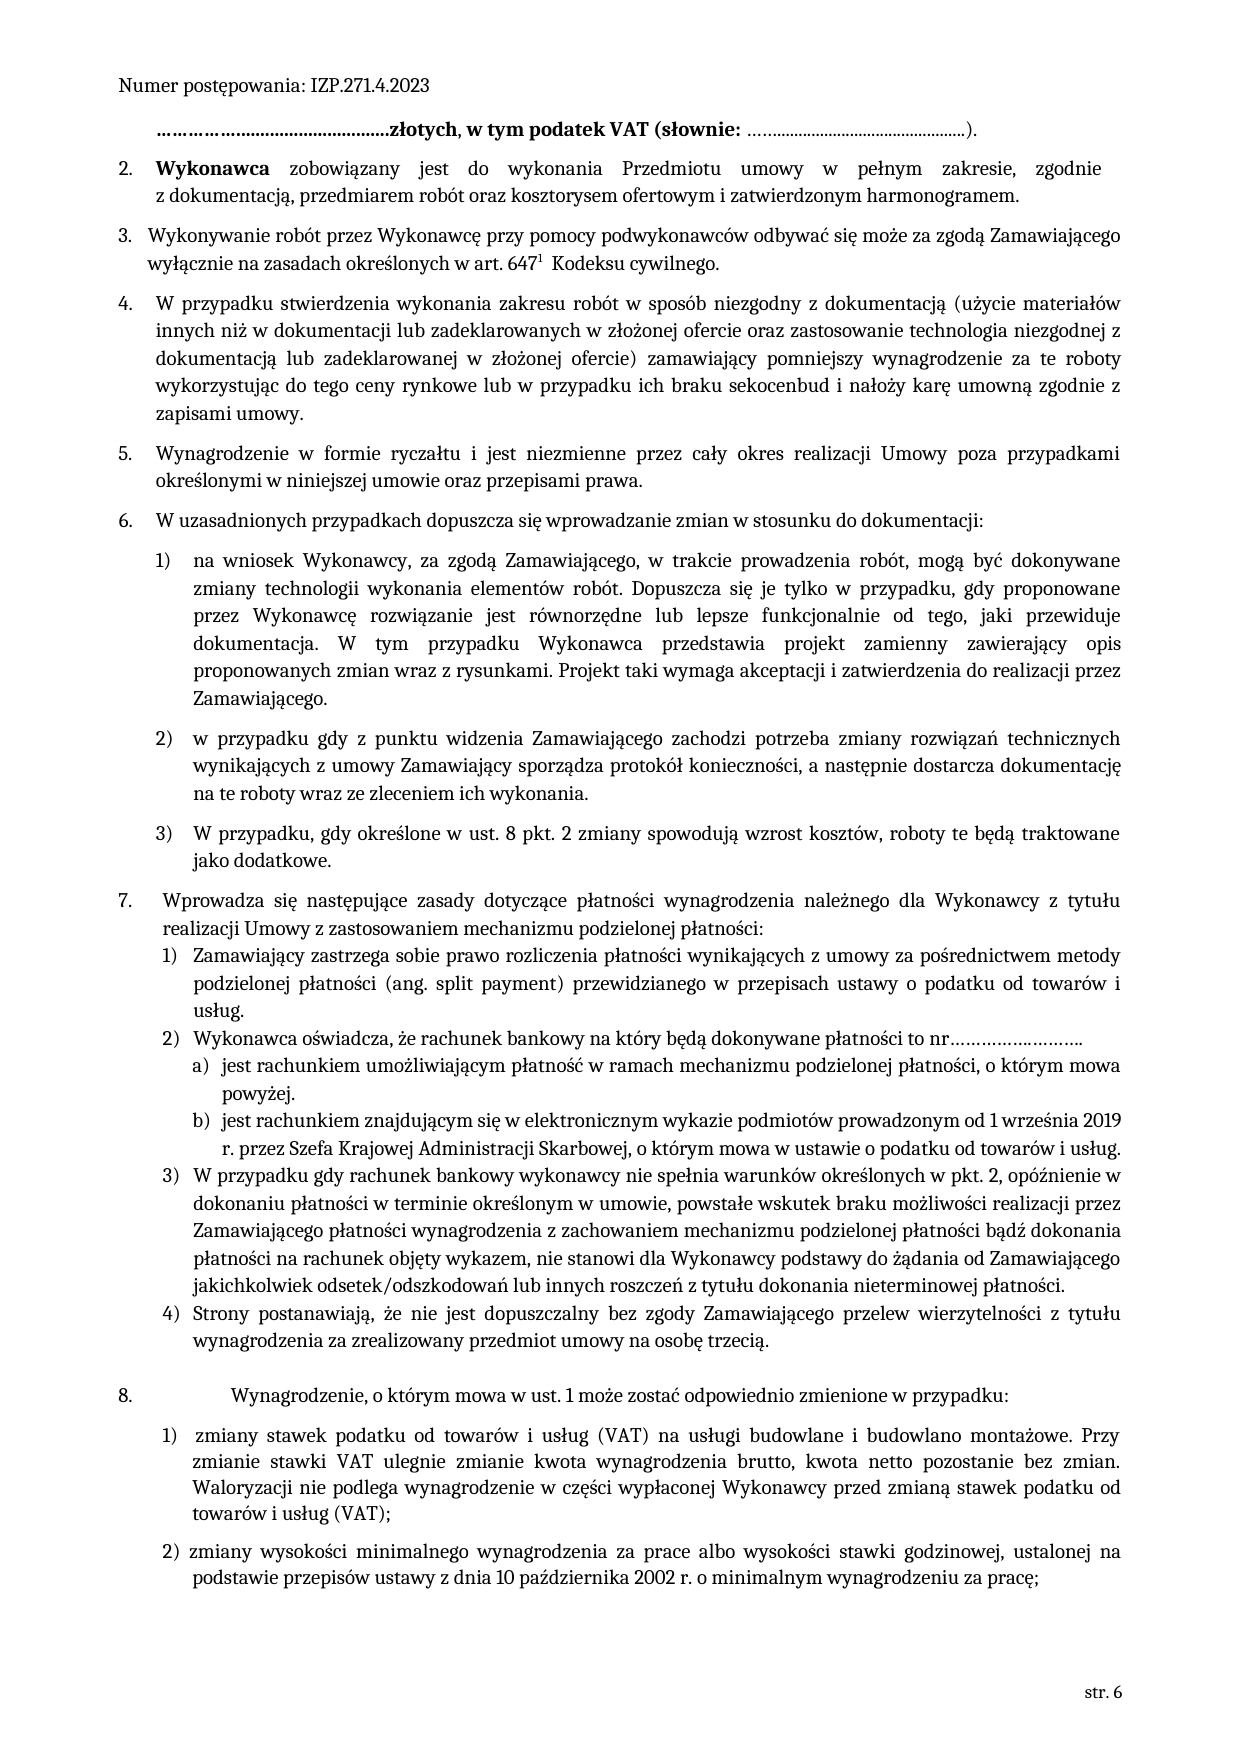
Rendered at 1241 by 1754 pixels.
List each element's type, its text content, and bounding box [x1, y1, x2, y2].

list W uzasadnionych przypadkach dopuszcza się wprowadzanie zmian w stosunku do dokumentacji: [118, 509, 1122, 533]
list W przypadku, gdy określone w ust. 8 pkt. 2 zmiany spowodują wzrost kosztów, roboty te będą traktowane jako dodatkowe. [156, 822, 1122, 873]
text ……………................................złotych, w tym podatek VAT (słownie: ……............................................). [156, 118, 1122, 142]
text 2) zmiany wysokości minimalnego wynagrodzenia za prace albo wysokości stawki godzinowej, ustalonej na podstawie przepisów ustawy z dnia 10 października 2002 r. o minimalnym wynagrodzeniu za pracę; [162, 1540, 1122, 1590]
list Zamawiający zastrzega sobie prawo rozliczenia płatności wynikających z umowy za pośrednictwem metody podzielonej płatności (ang. split payment) przewidzianego w przepisach ustawy o podatku od towarów i usług. [162, 944, 1122, 1023]
list jest rachunkiem umożliwiającym płatność w ramach mechanizmu podzielonej płatności, o którym mowa powyżej. [192, 1054, 1122, 1106]
text 1) zmiany stawek podatku od towarów i usług (VAT) na usługi budowlane i budowlano montażowe. Przy zmianie stawki VAT ulegnie zmianie kwota wynagrodzenia brutto, kwota netto pozostanie bez zmian. Waloryzacji nie podlega wynagrodzenie w części wypłaconej Wykonawcy przed zmianą stawek podatku od towarów i usług (VAT); [162, 1424, 1122, 1526]
list Wprowadza się następujące zasady dotyczące płatności wynagrodzenia należnego dla Wykonawcy z tytułu realizacji Umowy z zastosowaniem mechanizmu podzielonej płatności: [118, 889, 1122, 941]
list Wykonywanie robót przez Wykonawcę przy pomocy podwykonawców odbywać się może za zgodą Zamawiającego wyłącznie na zasadach określonych w art. 6471 Kodeksu cywilnego. [118, 224, 1122, 276]
list na wniosek Wykonawcy, za zgodą Zamawiającego, w trakcie prowadzenia robót, mogą być dokonywane zmiany technologii wykonania elementów robót. Dopuszcza się je tylko w przypadku, gdy proponowane przez Wykonawcę rozwiązanie jest równorzędne lub lepsze funkcjonalnie od tego, jaki przewiduje dokumentacja. W tym przypadku Wykonawca przedstawia projekt zamienny zawierający opis proponowanych zmian wraz z rysunkami. Projekt taki wymaga akceptacji i zatwierdzenia do realizacji przez Zamawiającego. [156, 549, 1122, 711]
list w przypadku gdy z punktu widzenia Zamawiającego zachodzi potrzeba zmiany rozwiązań technicznych wynikających z umowy Zamawiający sporządza protokół konieczności, a następnie dostarcza dokumentację na te roboty wraz ze zleceniem ich wykonania. [156, 727, 1122, 806]
list W przypadku stwierdzenia wykonania zakresu robót w sposób niezgodny z dokumentacją (użycie materiałów innych niż w dokumentacji lub zadeklarowanych w złożonej ofercie oraz zastosowanie technologia niezgodnej z dokumentacją lub zadeklarowanej w złożonej ofercie) zamawiający pomniejszy wynagrodzenie za te roboty wykorzystując do tego ceny rynkowe lub w przypadku ich braku sekocenbud i nałoży karę umowną zgodnie z zapisami umowy. [118, 292, 1122, 426]
list Wynagrodzenie w formie ryczałtu i jest niezmienne przez cały okres realizacji Umowy poza przypadkami określonymi w niniejszej umowie oraz przepisami prawa. [118, 442, 1122, 493]
list Wynagrodzenie, o którym mowa w ust. 1 może zostać odpowiednio zmienione w przypadku: [118, 1384, 1122, 1408]
list Wykonawca oświadcza, że rachunek bankowy na który będą dokonywane płatności to nr…………….………. [162, 1027, 1122, 1051]
list Wykonawca zobowiązany jest do wykonania Przedmiotu umowy w pełnym zakresie, zgodnie z dokumentacją, przedmiarem robót oraz kosztorysem ofertowym i zatwierdzonym harmonogramem. [118, 157, 1122, 208]
list Strony postanawiają, że nie jest dopuszczalny bez zgody Zamawiającego przelew wierzytelności z tytułu wynagrodzenia za zrealizowany przedmiot umowy na osobę trzecią. [162, 1302, 1122, 1353]
list W przypadku gdy rachunek bankowy wykonawcy nie spełnia warunków określonych w pkt. 2, opóźnienie w dokonaniu płatności w terminie określonym w umowie, powstałe wskutek braku możliwości realizacji przez Zamawiającego płatności wynagrodzenia z zachowaniem mechanizmu podzielonej płatności bądź dokonania płatności na rachunek objęty wykazem, nie stanowi dla Wykonawcy podstawy do żądania od Zamawiającego jakichkolwiek odsetek/odszkodowań lub innych roszczeń z tytułu dokonania nieterminowej płatności. [162, 1164, 1122, 1298]
list jest rachunkiem znajdującym się w elektronicznym wykazie podmiotów prowadzonym od 1 września 2019 r. przez Szefa Krajowej Administracji Skarbowej, o którym mowa w ustawie o podatku od towarów i usług. [192, 1109, 1122, 1161]
